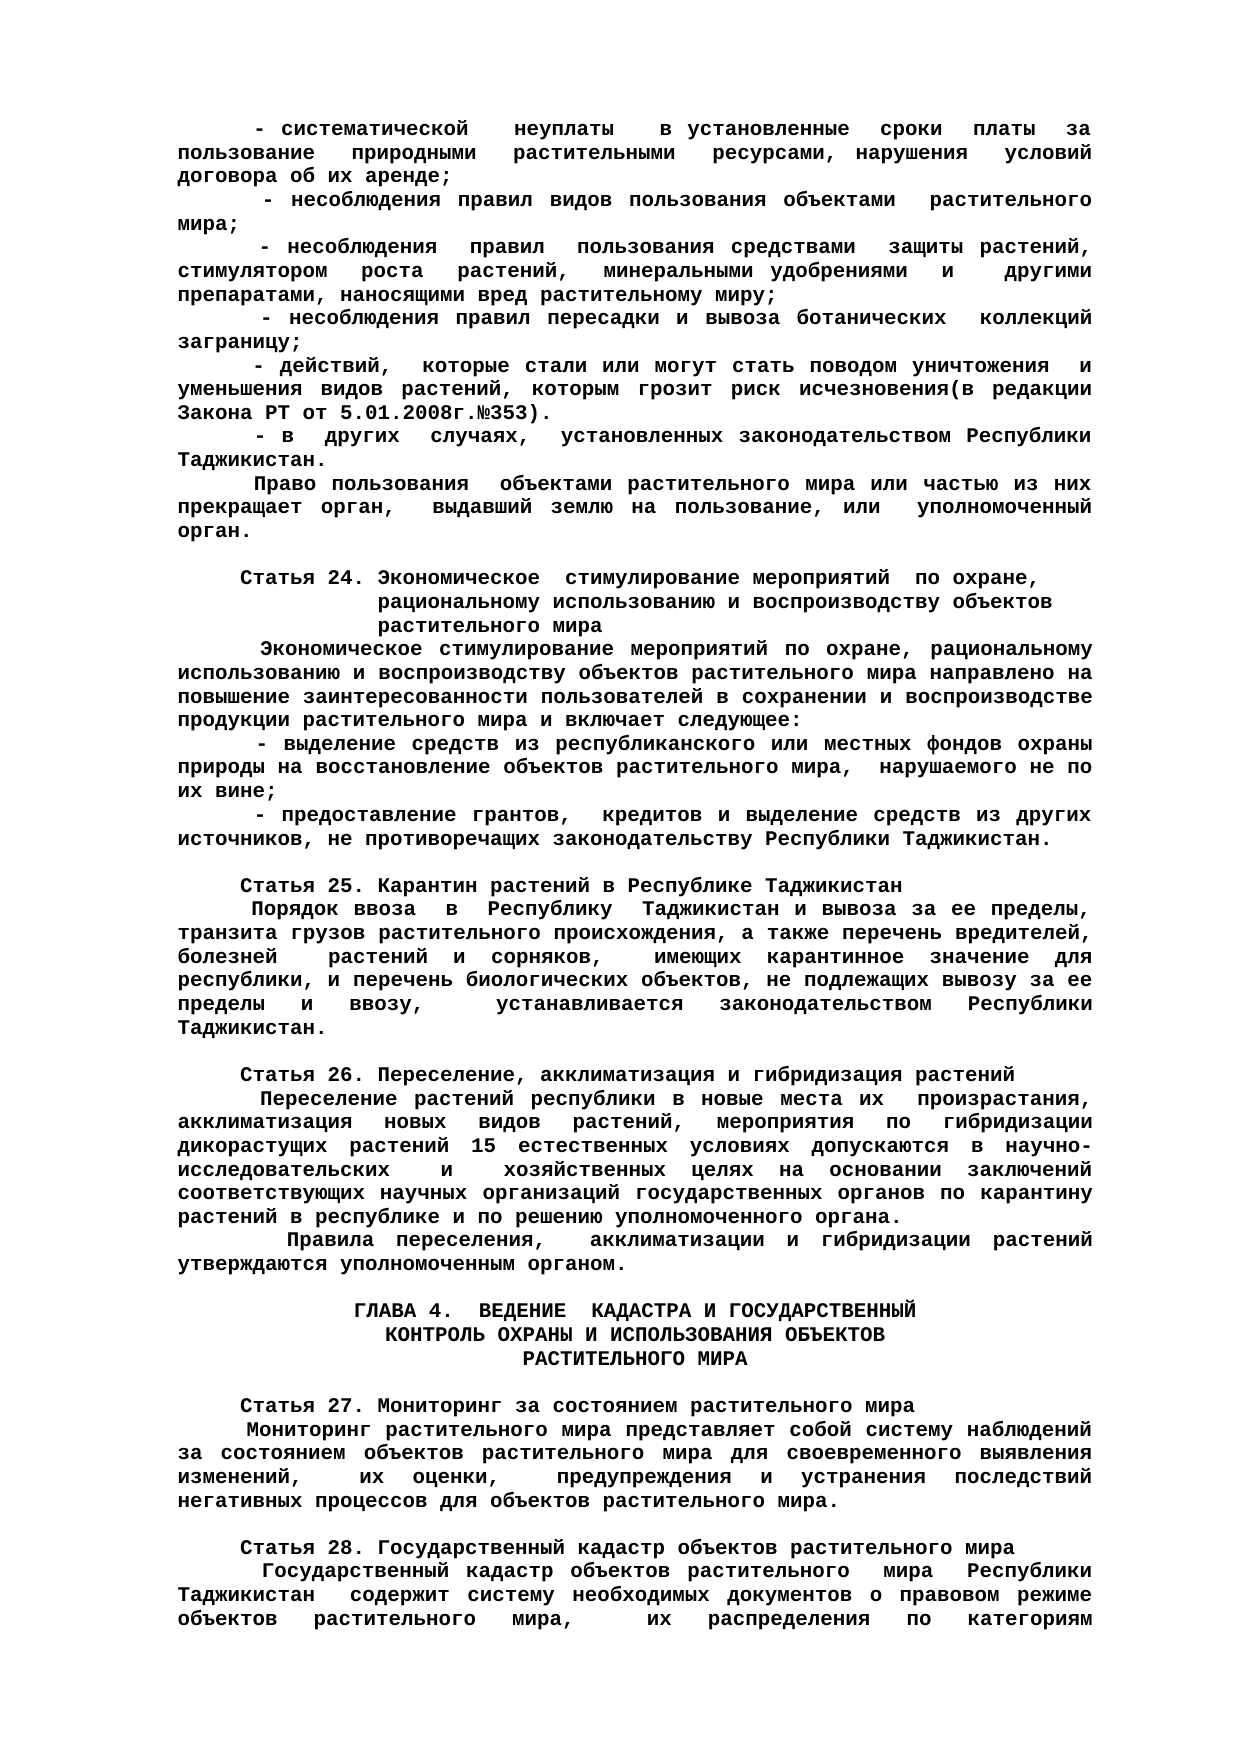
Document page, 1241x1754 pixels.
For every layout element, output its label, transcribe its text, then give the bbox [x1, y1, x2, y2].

text Статья 25. Карантин растений в Республике Таджикистан [177, 875, 1093, 898]
text ГЛАВА 4. ВЕДЕНИЕ КАДАСТРА И ГОСУДАРСТВЕННЫЙ [177, 1300, 1093, 1324]
text - несоблюдения правил пересадки и вывоза ботанических коллекций заграницу; [177, 307, 1093, 354]
text Статья 28. Государственный кадастр объектов растительного мира [177, 1537, 1093, 1561]
text - несоблюдения правил пользования средствами защиты растений, стимулятором роста растений, минеральными удобрениями и другими препаратами, наносящими вред растительному миру; [177, 236, 1093, 307]
text Статья 24. Экономическое стимулирование мероприятий по охране, [177, 567, 1093, 591]
text - систематической неуплаты в установленные сроки платы за пользование природными растительными ресурсами, нарушения условий договора об их аренде; [177, 118, 1093, 189]
text - в других случаях, установленных законодательством Республики Таджикистан. [177, 426, 1093, 473]
text рациональному использованию и воспроизводству объектов [177, 591, 1093, 615]
text Мониторинг растительного мира представляет собой систему наблюдений за состоянием объектов растительного мира для своевременного выявления изменений, их оценки, предупреждения и устранения последствий негативных процессов для объектов растительного мира. [177, 1419, 1093, 1513]
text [177, 1561, 1093, 1631]
text Статья 27. Мониторинг за состоянием растительного мира [177, 1395, 1093, 1419]
text растительного мира [177, 615, 1093, 638]
text КОНТРОЛЬ ОХРАНЫ И ИСПОЛЬЗОВАНИЯ ОБЪЕКТОВ [177, 1324, 1093, 1348]
text Правила переселения, акклиматизации и гибридизации растений утверждаются уполномоченным органом. [177, 1229, 1093, 1277]
text Экономическое стимулирование мероприятий по охране, рациональному использованию и воспроизводству объектов растительного мира направлено на повышение заинтересованности пользователей в сохранении и воспроизводстве продукции растительного мира и включает следующее: [177, 638, 1093, 733]
text - выделение средств из республиканского или местных фондов охраны природы на восстановление объектов растительного мира, нарушаемого не по их вине; [177, 733, 1093, 804]
text - несоблюдения правил видов пользования объектами растительного мира; [177, 189, 1093, 236]
text Порядок ввоза в Республику Таджикистан и вывоза за ее пределы, транзита грузов растительного происхождения, а также перечень вредителей, болезней растений и сорняков, имеющих карантинное значение для республики, и перечень биологических объектов, не подлежащих вывозу за ее пределы и ввозу, устанавливается законодательством Республики Таджикистан. [177, 898, 1093, 1040]
text - действий, которые стали или могут стать поводом уничтожения и уменьшения видов растений, которым грозит риск исчезновения(в редакции Закона РТ от 5.01.2008г.№353). [177, 354, 1093, 426]
text РАСТИТЕЛЬНОГО МИРА [177, 1348, 1093, 1371]
text Право пользования объектами растительного мира или частью из них прекращает орган, выдавший землю на пользование, или уполномоченный орган. [177, 473, 1093, 544]
text Статья 26. Переселение, акклиматизация и гибридизация растений [177, 1064, 1093, 1088]
text - предоставление грантов, кредитов и выделение средств из других источников, не противоречащих законодательству Республики Таджикистан. [177, 804, 1093, 851]
text Переселение растений республики в новые места их произрастания, акклиматизация новых видов растений, мероприятия по гибридизации дикорастущих растений 15 естественных условиях допускаются в научно-исследовательских и хозяйственных целях на основании заключений соответствующих научных организаций государственных органов по карантину растений в республике и по решению уполномоченного органа. [177, 1088, 1093, 1229]
